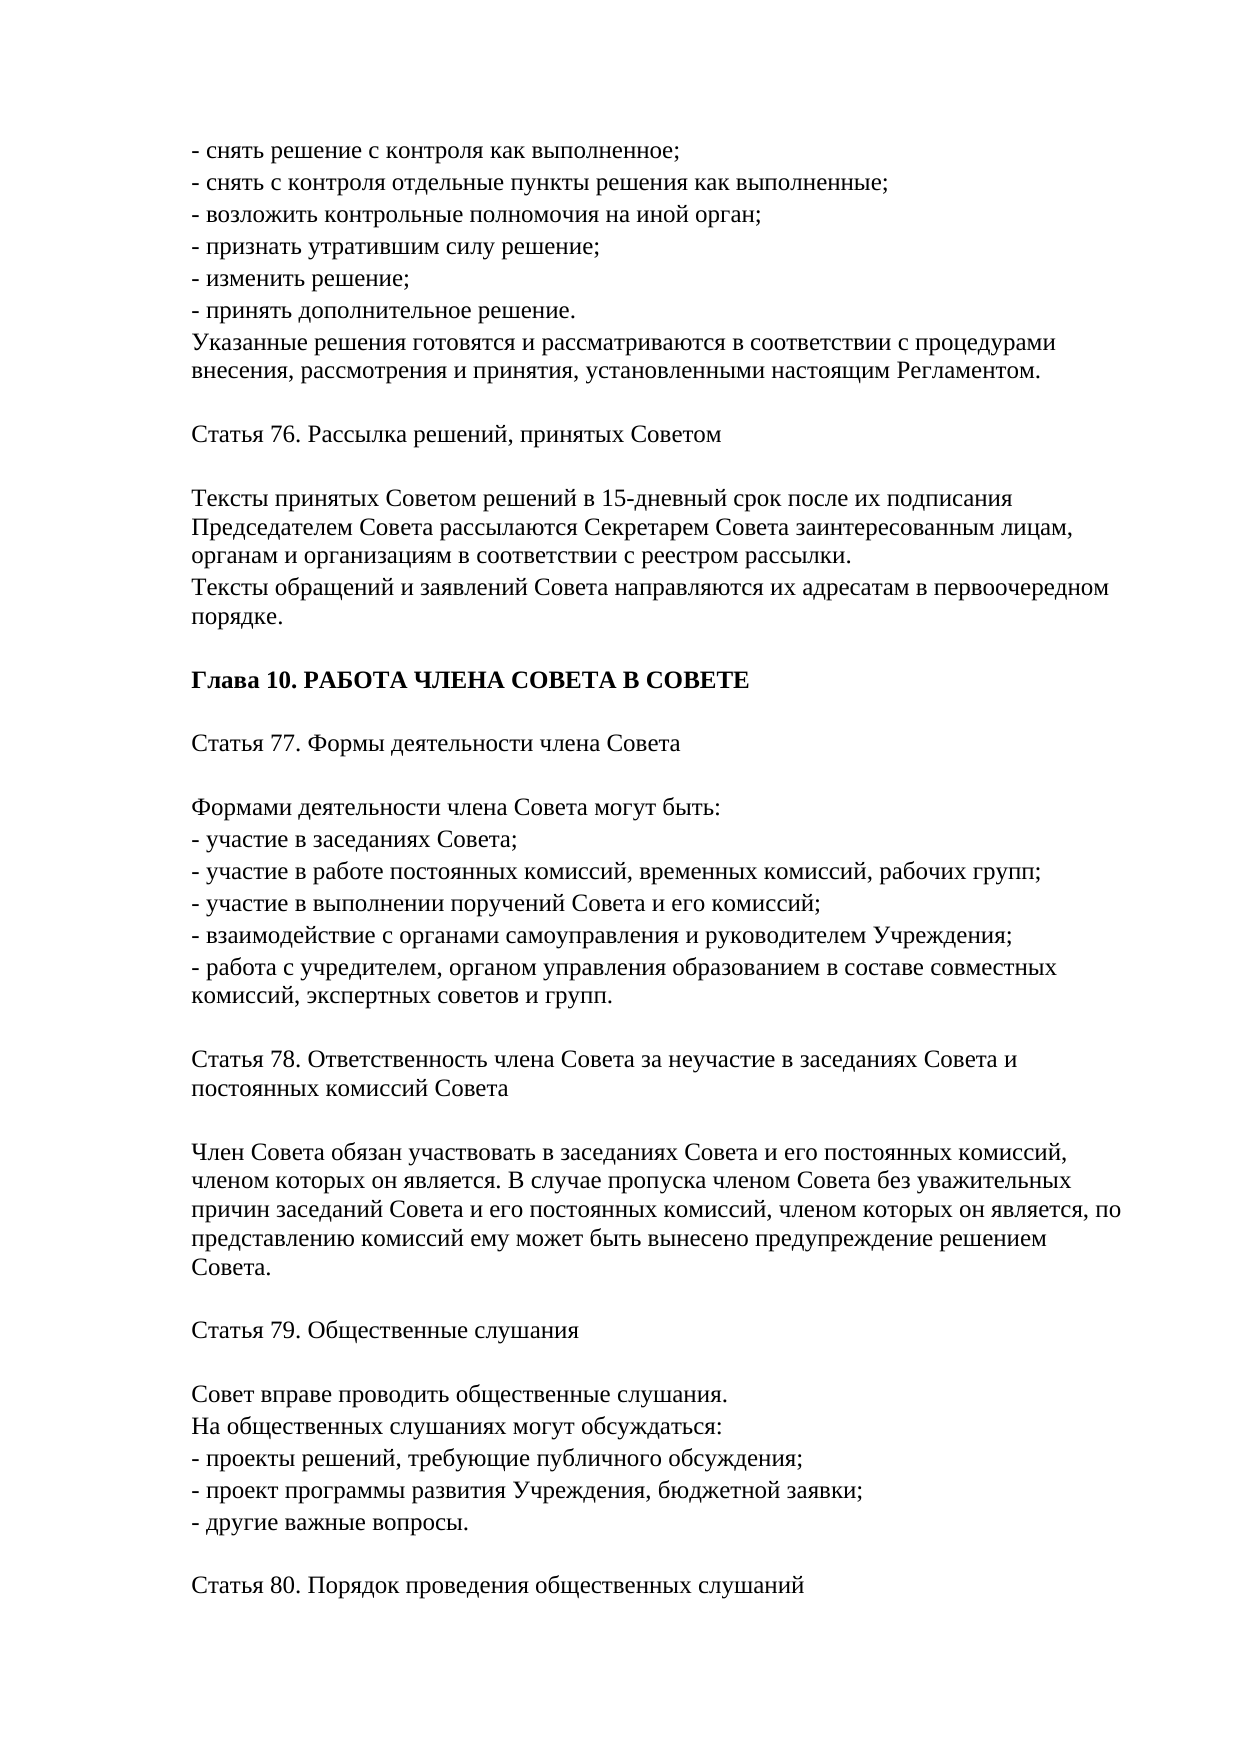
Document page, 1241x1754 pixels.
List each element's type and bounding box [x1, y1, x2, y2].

table_header [165, 118, 1152, 1619]
